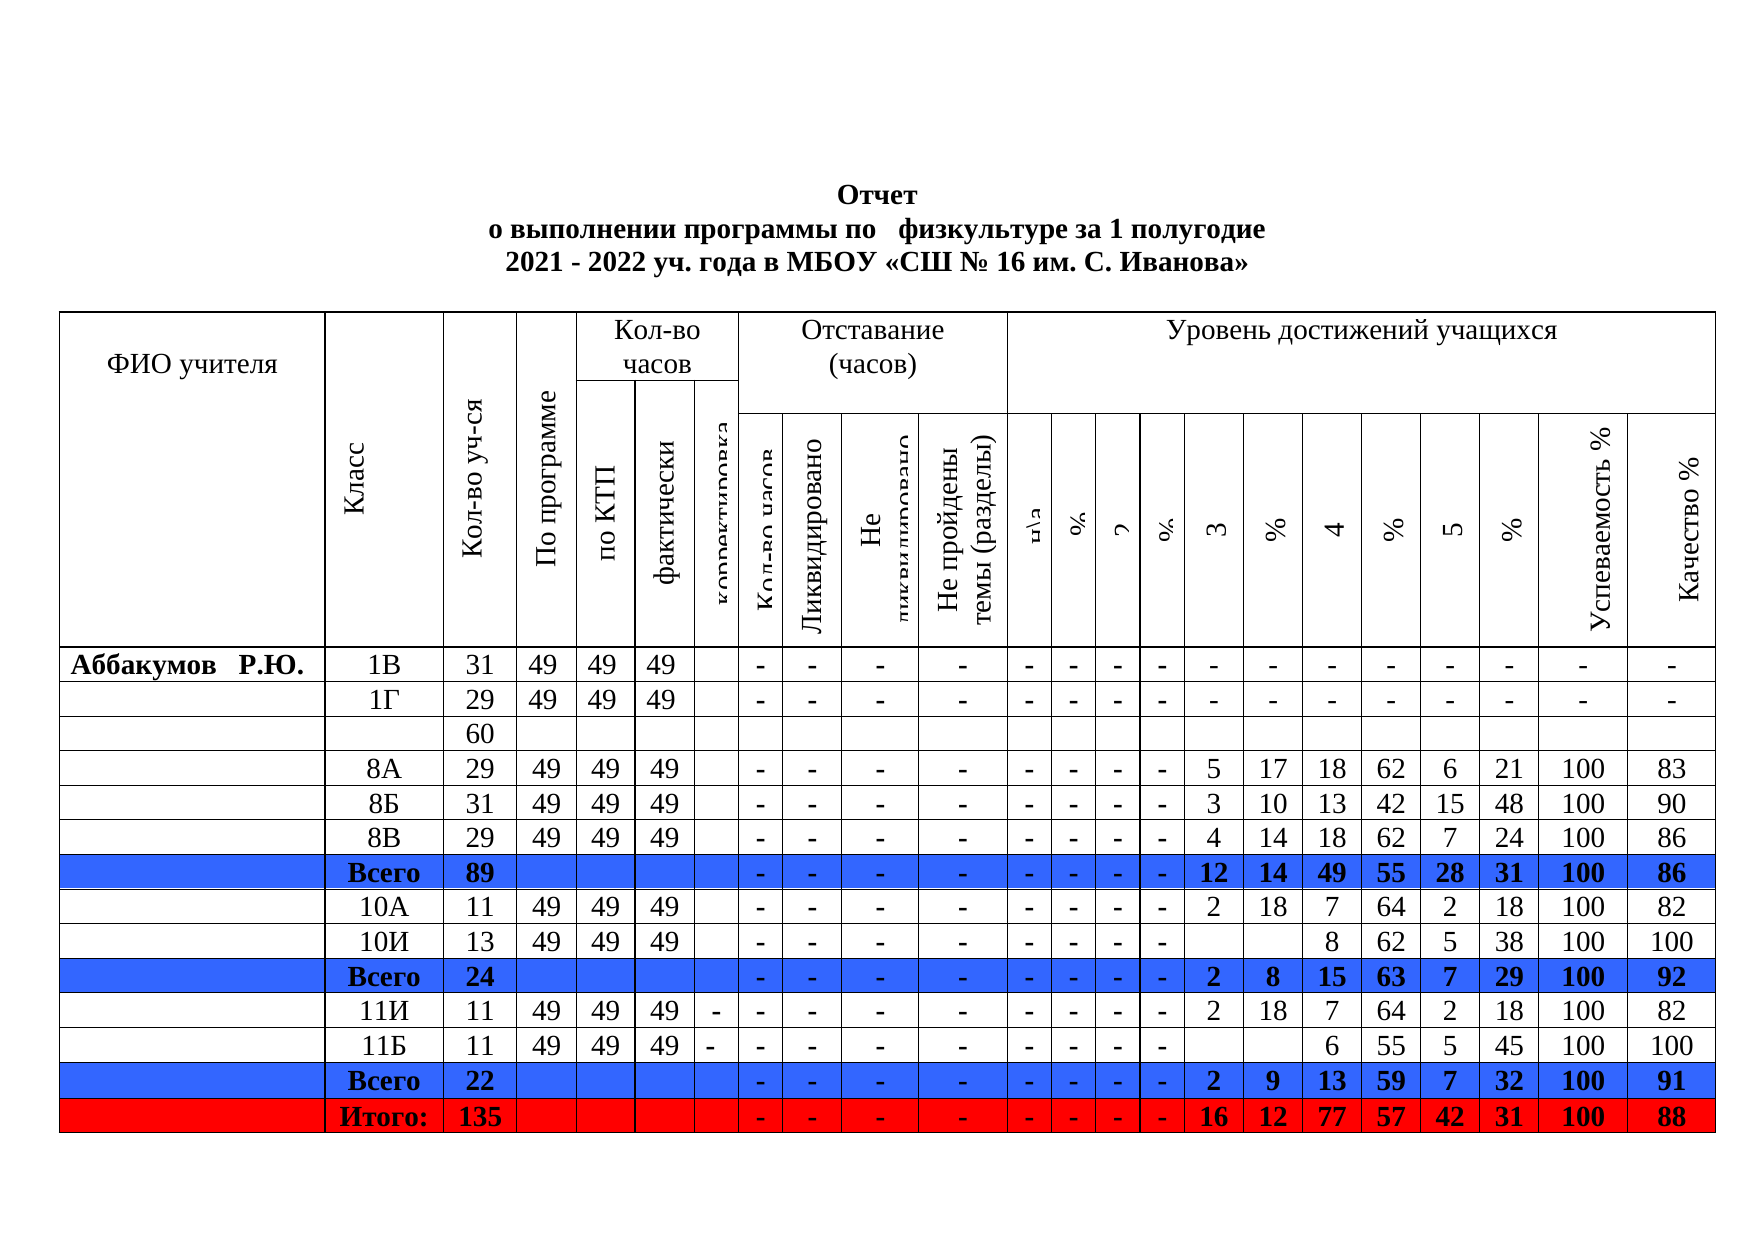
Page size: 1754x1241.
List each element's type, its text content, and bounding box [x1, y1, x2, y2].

table_cell - [1141, 751, 1184, 785]
table_cell - [842, 648, 918, 681]
table_cell 49 [517, 924, 576, 958]
table_cell - [1303, 682, 1361, 716]
table_cell Качество % [1628, 414, 1715, 646]
table_cell 49 [577, 924, 634, 958]
table_cell - [842, 820, 918, 854]
table_cell % [1141, 414, 1184, 646]
table_cell - [1141, 682, 1184, 716]
table_cell - [842, 959, 918, 992]
table_cell [60, 751, 324, 785]
table_header По программе [517, 313, 576, 646]
table_cell [60, 993, 324, 1027]
table_cell [60, 924, 324, 958]
table_cell 100 [1539, 924, 1627, 958]
table_cell - [1628, 648, 1715, 681]
table_cell 100 [1539, 751, 1627, 785]
table_cell 7 [1303, 890, 1361, 923]
table_cell [326, 717, 443, 750]
table_cell 100 [1539, 1063, 1627, 1098]
table_cell - [1052, 890, 1095, 923]
table_cell - [842, 1063, 918, 1098]
table_cell - [842, 924, 918, 958]
table_cell [1539, 717, 1627, 750]
table_cell - [1008, 1099, 1051, 1132]
table_cell 3 [1185, 414, 1243, 646]
table_cell 8 [1244, 959, 1302, 992]
table_cell - [1303, 648, 1361, 681]
table_cell - [842, 751, 918, 785]
table_cell - [1096, 648, 1139, 681]
table_cell - [1008, 1028, 1051, 1062]
table_cell - [1052, 820, 1095, 854]
table_cell [695, 959, 738, 992]
table_cell - [739, 993, 782, 1027]
table_cell 29 [444, 751, 516, 785]
table_cell 2 [1185, 890, 1243, 923]
table_cell - [739, 820, 782, 854]
table_cell - [1052, 682, 1095, 716]
table_cell [636, 1099, 694, 1132]
table_cell 49 [636, 1028, 694, 1062]
table_cell - [1052, 924, 1095, 958]
table_cell % [1480, 414, 1538, 646]
table_cell 82 [1628, 993, 1715, 1027]
table_cell - [1185, 682, 1243, 716]
table_cell 11 [444, 1028, 516, 1062]
table_cell - [739, 959, 782, 992]
table_cell [695, 1099, 738, 1132]
table_cell - [695, 1028, 738, 1062]
table_cell - [1141, 1063, 1184, 1098]
table_cell Ликвидировано [783, 414, 841, 646]
table_cell фактически [636, 381, 694, 646]
table_cell [577, 855, 634, 888]
table_cell 60 [444, 717, 516, 750]
table_cell 90 [1628, 786, 1715, 819]
table_cell - [783, 959, 841, 992]
table_cell корректировка [695, 381, 738, 646]
table_cell 2 [1185, 959, 1243, 992]
table_cell [1244, 717, 1302, 750]
table_cell - [739, 1028, 782, 1062]
table_cell [695, 924, 738, 958]
table_cell 100 [1628, 1028, 1715, 1062]
table_cell [636, 1063, 694, 1098]
table_cell [1628, 717, 1715, 750]
table_cell 64 [1362, 890, 1420, 923]
table_cell 49 [517, 648, 576, 681]
table_cell 100 [1539, 890, 1627, 923]
table_cell 6 [1303, 1028, 1361, 1062]
table_cell - [1539, 648, 1627, 681]
table_cell [577, 1099, 634, 1132]
table_cell - [783, 1063, 841, 1098]
table_cell 64 [1362, 993, 1420, 1027]
table_cell 49 [636, 820, 694, 854]
table_cell [517, 1063, 576, 1098]
table_cell [695, 1063, 738, 1098]
table_cell 49 [517, 682, 576, 716]
table_cell 7 [1303, 993, 1361, 1027]
table_cell [60, 717, 324, 750]
table_cell 62 [1362, 924, 1420, 958]
table_cell - [1244, 648, 1302, 681]
table_cell [695, 717, 738, 750]
text Отчет [118, 177, 1636, 211]
table_cell 89 [444, 855, 516, 888]
table_cell - [739, 924, 782, 958]
table_cell - [919, 890, 1007, 923]
table_cell 49 [577, 993, 634, 1027]
table_cell - [1141, 820, 1184, 854]
table_cell [1185, 1028, 1243, 1062]
table_cell - [783, 1099, 841, 1132]
table_cell - [1185, 648, 1243, 681]
table_cell 29 [444, 820, 516, 854]
table_cell 57 [1362, 1099, 1420, 1132]
table_cell - [1052, 855, 1095, 888]
table_cell - [1052, 751, 1095, 785]
table_cell 18 [1480, 993, 1538, 1027]
table_cell [695, 682, 738, 716]
table_cell 49 [517, 890, 576, 923]
table_cell 15 [1303, 959, 1361, 992]
table_cell 100 [1539, 959, 1627, 992]
table_cell [60, 1028, 324, 1062]
table_cell - [919, 648, 1007, 681]
table_cell - [783, 682, 841, 716]
table_cell 18 [1303, 751, 1361, 785]
table_cell 49 [517, 993, 576, 1027]
table_cell 10А [326, 890, 443, 923]
table_cell [695, 648, 738, 681]
table_cell 49 [636, 924, 694, 958]
table_cell 21 [1480, 751, 1538, 785]
table_cell 8Б [326, 786, 443, 819]
table_header ФИО учителя [60, 313, 324, 646]
table_cell [60, 682, 324, 716]
table_cell [695, 890, 738, 923]
table_cell - [842, 682, 918, 716]
table_cell 55 [1362, 855, 1420, 888]
table_cell [695, 751, 738, 785]
table_cell 18 [1480, 890, 1538, 923]
table_cell 2 [1421, 993, 1479, 1027]
table_cell 49 [636, 682, 694, 716]
table_header Кол-во часов [577, 313, 738, 379]
table_cell - [1141, 648, 1184, 681]
table_cell 100 [1539, 993, 1627, 1027]
table_cell 18 [1303, 820, 1361, 854]
table_header Кол-во уч-ся [444, 313, 516, 646]
table_cell - [1244, 682, 1302, 716]
table_cell 42 [1421, 1099, 1479, 1132]
table_cell [60, 855, 324, 888]
table_cell [1096, 717, 1139, 750]
table_cell 5 [1421, 414, 1479, 646]
table_cell 1Г [326, 682, 443, 716]
table_cell 31 [1480, 855, 1538, 888]
table_cell - [1052, 1063, 1095, 1098]
table_cell 49 [577, 820, 634, 854]
table_cell 11И [326, 993, 443, 1027]
table_cell [919, 717, 1007, 750]
table_cell - [1052, 786, 1095, 819]
table_cell 16 [1185, 1099, 1243, 1132]
table_cell 5 [1421, 924, 1479, 958]
table_cell [1141, 717, 1184, 750]
table_cell [517, 855, 576, 888]
table_cell - [1096, 1028, 1139, 1062]
table_cell [1052, 717, 1095, 750]
table_cell 135 [444, 1099, 516, 1132]
table_cell - [1480, 648, 1538, 681]
table_cell 100 [1539, 855, 1627, 888]
table_cell [1244, 924, 1302, 958]
table_cell - [739, 682, 782, 716]
table_cell - [1096, 993, 1139, 1027]
table_cell - [1362, 648, 1420, 681]
table_cell - [1052, 1099, 1095, 1132]
table_cell 49 [636, 786, 694, 819]
table_cell [1008, 717, 1051, 750]
table_cell 7 [1421, 1063, 1479, 1098]
table_cell - [739, 890, 782, 923]
table_cell 6 [1421, 751, 1479, 785]
table_cell [842, 717, 918, 750]
table_cell 3 [1185, 786, 1243, 819]
table_cell 31 [1480, 1099, 1538, 1132]
table_cell - [1141, 890, 1184, 923]
table_cell 49 [577, 890, 634, 923]
table_cell 2 [1185, 993, 1243, 1027]
table_cell 13 [444, 924, 516, 958]
table_cell 91 [1628, 1063, 1715, 1098]
table_cell 13 [1303, 1063, 1361, 1098]
table_cell 88 [1628, 1099, 1715, 1132]
table_cell - [1141, 959, 1184, 992]
table_cell [60, 820, 324, 854]
table_cell 2 [1096, 414, 1139, 646]
table_cell - [919, 959, 1007, 992]
table_cell - [1008, 924, 1051, 958]
table_cell [695, 855, 738, 888]
table_cell Не пройдены темы (разделы) [919, 414, 1007, 646]
table_cell - [919, 786, 1007, 819]
table_cell - [919, 751, 1007, 785]
table_cell - [739, 1063, 782, 1098]
table_cell [783, 717, 841, 750]
table_cell [636, 855, 694, 888]
table_cell [636, 959, 694, 992]
table_cell [60, 786, 324, 819]
table_cell 48 [1480, 786, 1538, 819]
table_cell - [1096, 786, 1139, 819]
table_cell Всего [326, 1063, 443, 1098]
table_cell - [1008, 786, 1051, 819]
table_cell 83 [1628, 751, 1715, 785]
table_cell 8В [326, 820, 443, 854]
table_cell - [919, 682, 1007, 716]
table_cell 10И [326, 924, 443, 958]
table_cell 9 [1244, 1063, 1302, 1098]
table_cell 11 [444, 890, 516, 923]
table_cell 86 [1628, 855, 1715, 888]
table_cell [739, 717, 782, 750]
table_cell Всего [326, 959, 443, 992]
table_cell - [783, 751, 841, 785]
table_header Отставание (часов) [739, 313, 1007, 413]
table_cell - [739, 648, 782, 681]
table_cell 29 [1480, 959, 1538, 992]
table_cell 28 [1421, 855, 1479, 888]
table_cell Всего [326, 855, 443, 888]
table_cell 2 [1421, 890, 1479, 923]
table_cell - [783, 924, 841, 958]
table_cell [695, 820, 738, 854]
table_cell - [919, 993, 1007, 1027]
table_cell 86 [1628, 820, 1715, 854]
table_cell 8 [1303, 924, 1361, 958]
table_cell - [1421, 682, 1479, 716]
table_cell 2 [1185, 1063, 1243, 1098]
table_cell 49 [636, 890, 694, 923]
table_cell - [739, 786, 782, 819]
table_cell 13 [1303, 786, 1361, 819]
table_cell 49 [636, 751, 694, 785]
table_cell 14 [1244, 820, 1302, 854]
table_cell 62 [1362, 751, 1420, 785]
table_cell Успеваемость % [1539, 414, 1627, 646]
table_cell 49 [517, 751, 576, 785]
table_cell [636, 717, 694, 750]
table_cell 31 [444, 648, 516, 681]
table_cell 7 [1421, 820, 1479, 854]
table_cell - [1008, 993, 1051, 1027]
table_cell - [1052, 993, 1095, 1027]
table_cell [1185, 924, 1243, 958]
table_cell - [739, 855, 782, 888]
table_cell 49 [517, 1028, 576, 1062]
table_cell [517, 1099, 576, 1132]
table_cell - [1096, 1063, 1139, 1098]
table_cell - [1008, 1063, 1051, 1098]
table_cell 24 [444, 959, 516, 992]
table_cell 59 [1362, 1063, 1420, 1098]
table_cell - [842, 1028, 918, 1062]
table_cell [1244, 1028, 1302, 1062]
table_cell - [1141, 786, 1184, 819]
table_cell - [919, 1099, 1007, 1132]
table_cell - [739, 1099, 782, 1132]
table_cell - [1008, 890, 1051, 923]
table_cell 49 [636, 648, 694, 681]
table_cell [60, 890, 324, 923]
table_cell - [783, 993, 841, 1027]
table_cell - [783, 648, 841, 681]
table_cell 17 [1244, 751, 1302, 785]
table_cell - [1008, 648, 1051, 681]
table_cell - [842, 855, 918, 888]
table_cell Кол-во часов [739, 414, 782, 646]
table_cell 4 [1185, 820, 1243, 854]
table_cell - [1052, 1028, 1095, 1062]
table_cell 100 [1628, 924, 1715, 958]
table_cell [60, 1063, 324, 1098]
table_cell 18 [1244, 993, 1302, 1027]
table_cell - [1141, 924, 1184, 958]
table_cell 15 [1421, 786, 1479, 819]
table_cell - [1096, 855, 1139, 888]
table_cell 49 [577, 751, 634, 785]
table_header Уровень достижений учащихся [1008, 313, 1715, 413]
table_cell [1303, 717, 1361, 750]
table_cell 42 [1362, 786, 1420, 819]
table_cell - [1480, 682, 1538, 716]
table_cell - [1141, 855, 1184, 888]
table_cell - [783, 786, 841, 819]
table_cell - [1008, 682, 1051, 716]
table_cell 49 [636, 993, 694, 1027]
table_cell 12 [1185, 855, 1243, 888]
table_cell - [919, 820, 1007, 854]
table_cell - [783, 1028, 841, 1062]
table_cell 45 [1480, 1028, 1538, 1062]
table_cell 49 [577, 1028, 634, 1062]
table_cell 32 [1480, 1063, 1538, 1098]
table_cell 14 [1244, 855, 1302, 888]
table_cell 100 [1539, 1028, 1627, 1062]
table_cell [695, 786, 738, 819]
table_cell - [1362, 682, 1420, 716]
table_cell - [1141, 993, 1184, 1027]
table_cell % [1362, 414, 1420, 646]
table_header Класс [326, 313, 443, 646]
text 2021 - 2022 уч. года в МБОУ «СШ № 16 им. С. Иванова» [118, 244, 1636, 278]
table_cell 18 [1244, 890, 1302, 923]
table_cell 11 [444, 993, 516, 1027]
table_cell 82 [1628, 890, 1715, 923]
table_cell [517, 959, 576, 992]
table_cell [60, 959, 324, 992]
table_cell [577, 717, 634, 750]
table_cell - [842, 890, 918, 923]
table_cell 12 [1244, 1099, 1302, 1132]
table_cell - [919, 1063, 1007, 1098]
table_cell - [1096, 890, 1139, 923]
table_cell - [695, 993, 738, 1027]
table_cell [577, 1063, 634, 1098]
table_cell 49 [577, 682, 634, 716]
table_cell - [1096, 682, 1139, 716]
table_cell - [842, 786, 918, 819]
table_cell - [919, 924, 1007, 958]
table_cell - [1539, 682, 1627, 716]
table_cell - [1008, 820, 1051, 854]
table_cell 100 [1539, 786, 1627, 819]
table_cell - [783, 855, 841, 888]
table_cell - [1141, 1099, 1184, 1132]
table_cell 77 [1303, 1099, 1361, 1132]
table_cell 100 [1539, 820, 1627, 854]
table_cell 49 [517, 786, 576, 819]
table_cell 8А [326, 751, 443, 785]
table_cell 11Б [326, 1028, 443, 1062]
table_cell - [1628, 682, 1715, 716]
table_cell Аббакумов Р.Ю. [60, 648, 324, 681]
table_cell - [1421, 648, 1479, 681]
table_cell - [1096, 1099, 1139, 1132]
table_cell [517, 717, 576, 750]
table_cell - [739, 751, 782, 785]
table_cell 5 [1421, 1028, 1479, 1062]
table_cell 22 [444, 1063, 516, 1098]
table_cell 10 [1244, 786, 1302, 819]
table_cell Не ликвидировано [842, 414, 918, 646]
table_cell % [1052, 414, 1095, 646]
table_cell - [1008, 751, 1051, 785]
table_cell 1В [326, 648, 443, 681]
table_cell - [1141, 1028, 1184, 1062]
table_cell - [919, 1028, 1007, 1062]
table_cell - [1052, 648, 1095, 681]
table_cell 100 [1539, 1099, 1627, 1132]
table_cell - [1096, 924, 1139, 958]
table_cell 38 [1480, 924, 1538, 958]
table_cell 49 [577, 786, 634, 819]
table_cell 92 [1628, 959, 1715, 992]
table_cell - [783, 820, 841, 854]
table_cell - [1008, 959, 1051, 992]
table_cell Итого: [326, 1099, 443, 1132]
table_cell - [842, 1099, 918, 1132]
table_cell н\а [1008, 414, 1051, 646]
table_cell - [1096, 959, 1139, 992]
table_cell 29 [444, 682, 516, 716]
table_cell 31 [444, 786, 516, 819]
table_cell [1421, 717, 1479, 750]
table_cell - [919, 855, 1007, 888]
table_cell [60, 1099, 324, 1132]
table_cell - [842, 993, 918, 1027]
table_cell 49 [1303, 855, 1361, 888]
table_cell 4 [1303, 414, 1361, 646]
table_cell 7 [1421, 959, 1479, 992]
table_cell 24 [1480, 820, 1538, 854]
table_cell 62 [1362, 820, 1420, 854]
table_cell % [1244, 414, 1302, 646]
table_cell - [1096, 751, 1139, 785]
table_cell 63 [1362, 959, 1420, 992]
table_cell [1185, 717, 1243, 750]
table_cell 5 [1185, 751, 1243, 785]
table_cell 49 [517, 820, 576, 854]
table_cell по КТП [577, 381, 634, 646]
table_cell - [1096, 820, 1139, 854]
table_cell 49 [577, 648, 634, 681]
table_cell - [1052, 959, 1095, 992]
table_cell - [783, 890, 841, 923]
table_cell [1480, 717, 1538, 750]
text о выполнении программы по физкультуре за 1 полугодие [118, 211, 1636, 244]
table_cell [577, 959, 634, 992]
table_cell [1362, 717, 1420, 750]
table_cell - [1008, 855, 1051, 888]
table_cell 55 [1362, 1028, 1420, 1062]
